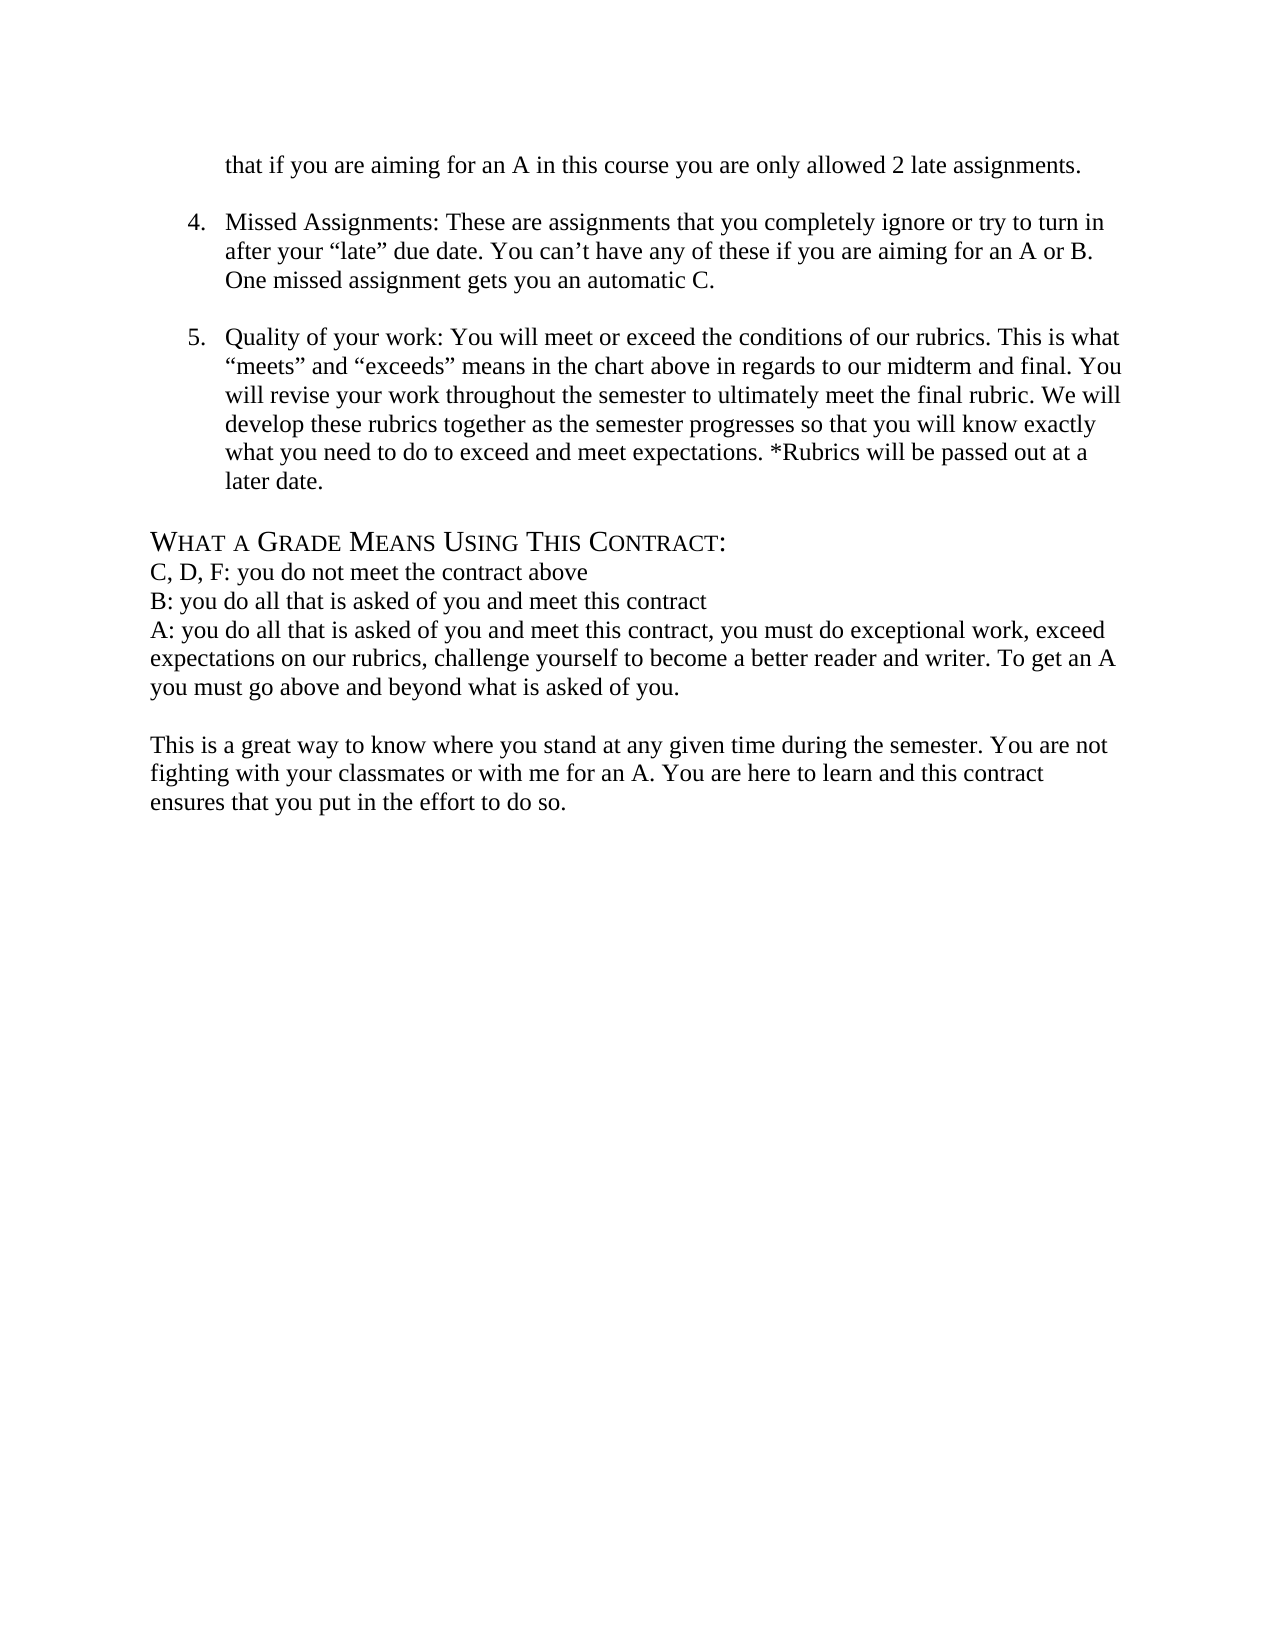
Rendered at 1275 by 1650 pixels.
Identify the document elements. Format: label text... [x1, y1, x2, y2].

text A: you do all that is asked of you and meet this contract, you must do exceptional work, exceed expectations on our rubrics, challenge yourself to become a better reader and writer. To get an A you must go above and beyond what is asked of you. [150, 615, 1125, 701]
text B: you do all that is asked of you and meet this contract [150, 586, 1125, 615]
text C, D, F: you do not meet the contract above [150, 557, 1125, 586]
list Quality of your work: You will meet or exceed the conditions of our rubrics. This is what “meets” and “exceeds” means in the chart above in regards to our midterm and final. You will revise your work throughout the semester to ultimately meet the final rubric. We will develop these rubrics together as the semester progresses so that you will know exactly what you need to do to exceed and meet expectations. *Rubrics will be passed out at a later date. [187, 322, 1125, 495]
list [187, 150, 1125, 179]
list Missed Assignments: These are assignments that you completely ignore or try to turn in after your “late” due date. You can’t have any of these if you are aiming for an A or B. One missed assignment gets you an automatic C. [187, 207, 1125, 294]
text This is a great way to know where you stand at any given time during the semester. You are not fighting with your classmates or with me for an A. You are here to learn and this contract ensures that you put in the effort to do so. [150, 730, 1125, 816]
text What a Grade Means Using This Contract: [150, 524, 1125, 557]
